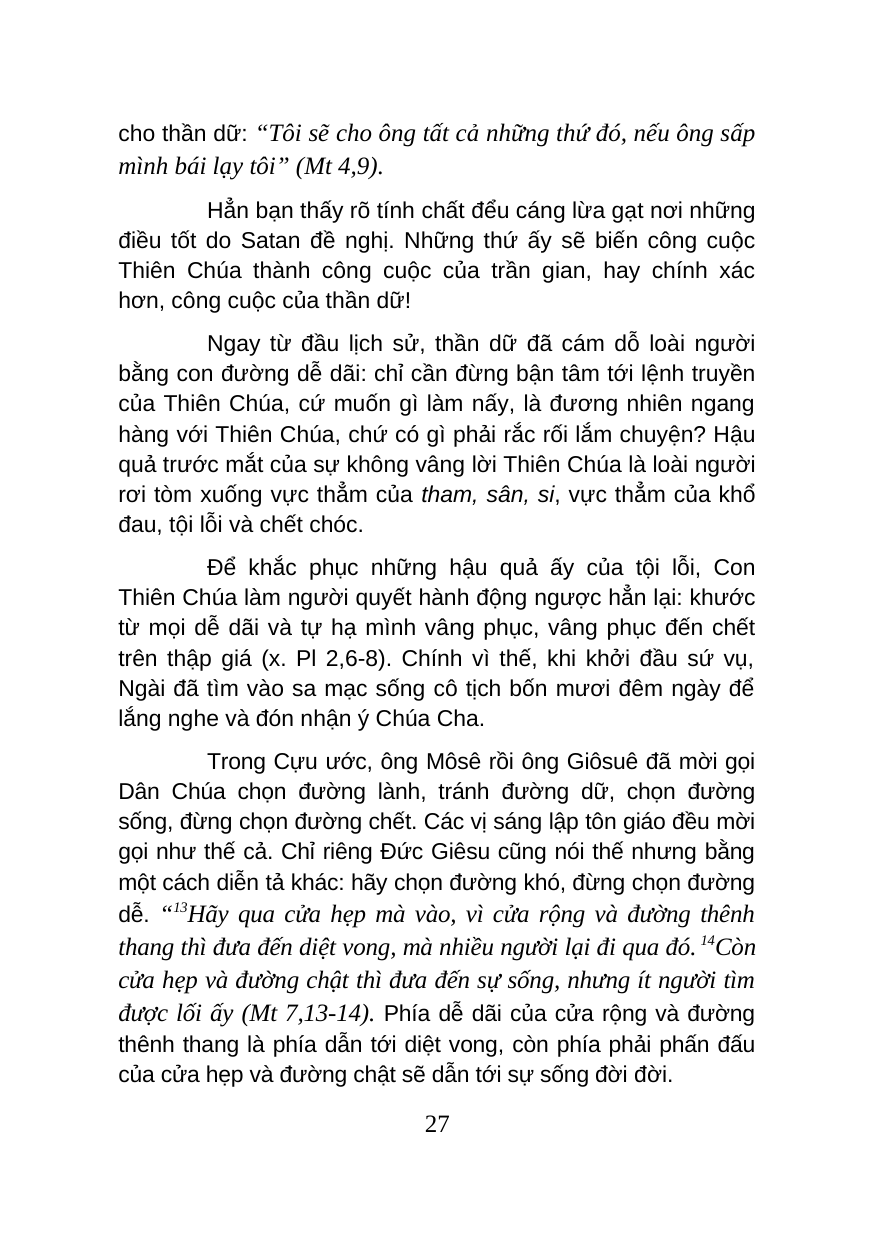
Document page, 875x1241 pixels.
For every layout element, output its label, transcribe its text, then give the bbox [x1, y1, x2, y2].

text Trong Cựu ước, ông Môsê rồi ông Giôsuê đã mời gọi Dân Chúa chọn đường lành, tránh đường dữ, chọn đường sống, đừng chọn đường chết. Các vị sáng lập tôn giáo đều mời gọi như thế cả. Chỉ riêng Đức Giêsu cũng nói thế nhưng bằng một cách diễn tả khác: hãy chọn đường khó, đừng chọn đường dễ. “13Hãy qua cửa hẹp mà vào, vì cửa rộng và đường thênh thang thì đưa đến diệt vong, mà nhiều người lại đi qua đó. 14Còn cửa hẹp và đường chật thì đưa đến sự sống, nhưng ít người tìm được lối ấy (Mt 7,13-14). Phía dễ dãi của cửa rộng và đường thênh thang là phía dẫn tới diệt vong, còn phía phải phấn đấu của cửa hẹp và đường chật sẽ dẫn tới sự sống đời đời. [118, 748, 756, 1087]
text Để khắc phục những hậu quả ấy của tội lỗi, Con Thiên Chúa làm người quyết hành động ngược hẳn lại: khước từ mọi dễ dãi và tự hạ mình vâng phục, vâng phục đến chết trên thập giá (x. Pl 2,6-8). Chính vì thế, khi khởi đầu sứ vụ, Ngài đã tìm vào sa mạc sống cô tịch bốn mươi đêm ngày để lắng nghe và đón nhận ý Chúa Cha. [118, 554, 756, 731]
text Ngay từ đầu lịch sử, thần dữ đã cám dỗ loài người bằng con đường dễ dãi: chỉ cần đừng bận tâm tới lệnh truyền của Thiên Chúa, cứ muốn gì làm nấy, là đương nhiên ngang hàng với Thiên Chúa, chứ có gì phải rắc rối lắm chuyện? Hậu quả trước mắt của sự không vâng lời Thiên Chúa là loài người rơi tòm xuống vực thẳm của tham, sân, si, vực thẳm của khổ đau, tội lỗi và chết chóc. [118, 330, 756, 538]
text Hẳn bạn thấy rõ tính chất đểu cáng lừa gạt nơi những điều tốt do Satan đề nghị. Những thứ ấy sẽ biến công cuộc Thiên Chúa thành công cuộc của trần gian, hay chính xác hơn, công cuộc của thần dữ! [118, 197, 756, 314]
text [118, 118, 756, 180]
